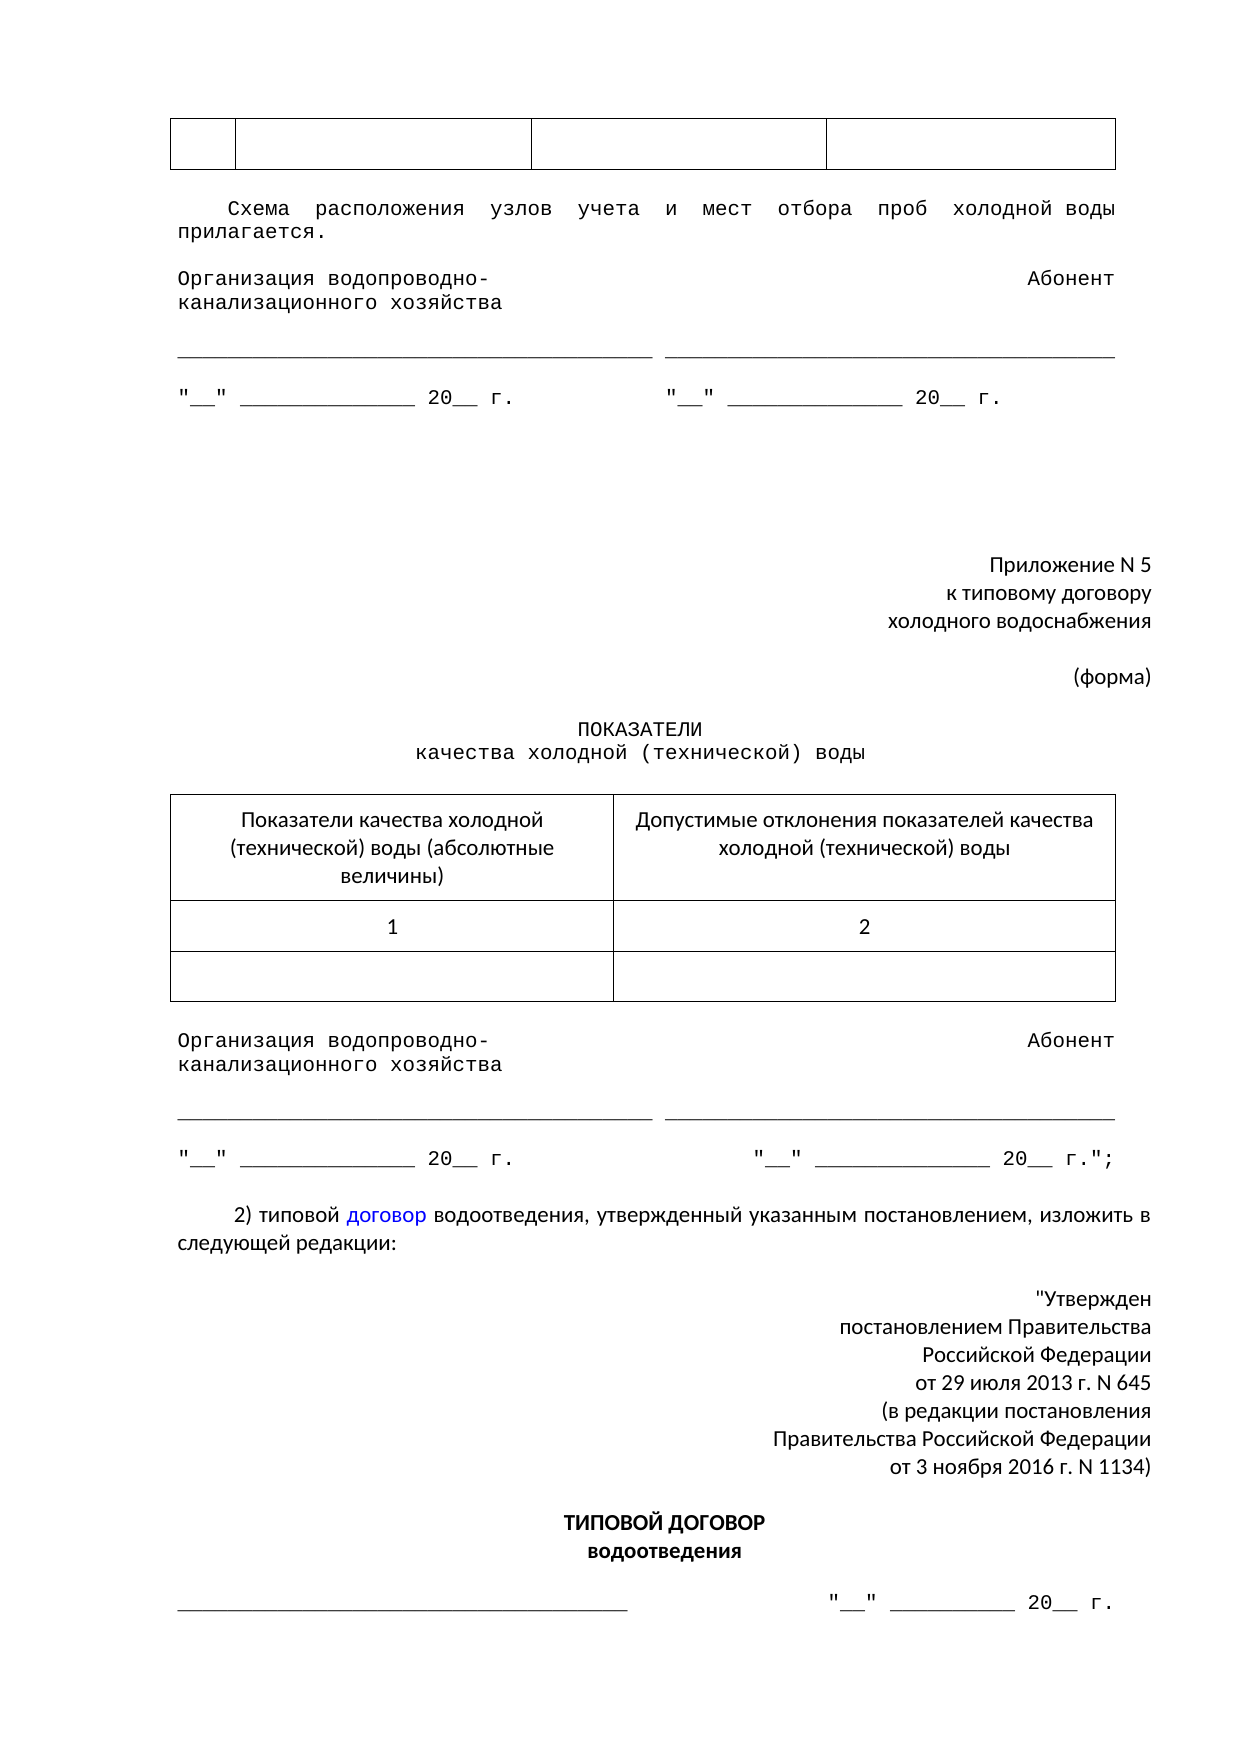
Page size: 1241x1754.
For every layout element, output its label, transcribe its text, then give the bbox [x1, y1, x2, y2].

text Приложение N 5 [177, 550, 1152, 578]
text от 29 июля 2013 г. N 645 [177, 1368, 1152, 1396]
text Российской Федерации [177, 1340, 1152, 1368]
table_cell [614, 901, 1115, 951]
text Правительства Российской Федерации [177, 1424, 1152, 1452]
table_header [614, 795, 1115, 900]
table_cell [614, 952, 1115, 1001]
text (форма) [177, 662, 1152, 691]
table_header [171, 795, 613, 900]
text качества холодной (технической) воды [177, 742, 1152, 766]
text "Утвержден [177, 1284, 1152, 1312]
text Организация водопроводно- Абонент [177, 1030, 1152, 1053]
text прилагается. [177, 221, 1152, 245]
text (в редакции постановления [177, 1396, 1152, 1424]
text постановлением Правительства [177, 1312, 1152, 1340]
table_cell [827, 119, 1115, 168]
text ______________________________________ ____________________________________ [177, 339, 1152, 363]
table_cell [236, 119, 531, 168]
text холодного водоснабжения [177, 606, 1152, 634]
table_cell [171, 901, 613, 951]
text "__" ______________ 20__ г. "__" ______________ 20__ г. [177, 387, 1152, 410]
text ______________________________________ ____________________________________ [177, 1101, 1152, 1124]
text ПОКАЗАТЕЛИ [177, 718, 1152, 742]
text от 3 ноября 2016 г. N 1134) [177, 1452, 1152, 1480]
text Организация водопроводно- Абонент [177, 268, 1152, 292]
text "__" ______________ 20__ г. "__" ______________ 20__ г."; [177, 1148, 1152, 1172]
text канализационного хозяйства [177, 1053, 1152, 1077]
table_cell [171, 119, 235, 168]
text Схема расположения узлов учета и мест отбора проб холодной воды [177, 197, 1152, 221]
title водоотведения [177, 1536, 1152, 1564]
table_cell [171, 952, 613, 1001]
text ____________________________________ "__" __________ 20__ г. [177, 1592, 1152, 1616]
text 2) типовой договор водоотведения, утвержденный указанным постановлением, изложить в следующей редакции: [177, 1200, 1152, 1256]
text к типовому договору [177, 578, 1152, 606]
title ТИПОВОЙ ДОГОВОР [177, 1508, 1152, 1536]
text канализационного хозяйства [177, 292, 1152, 316]
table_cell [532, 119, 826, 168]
